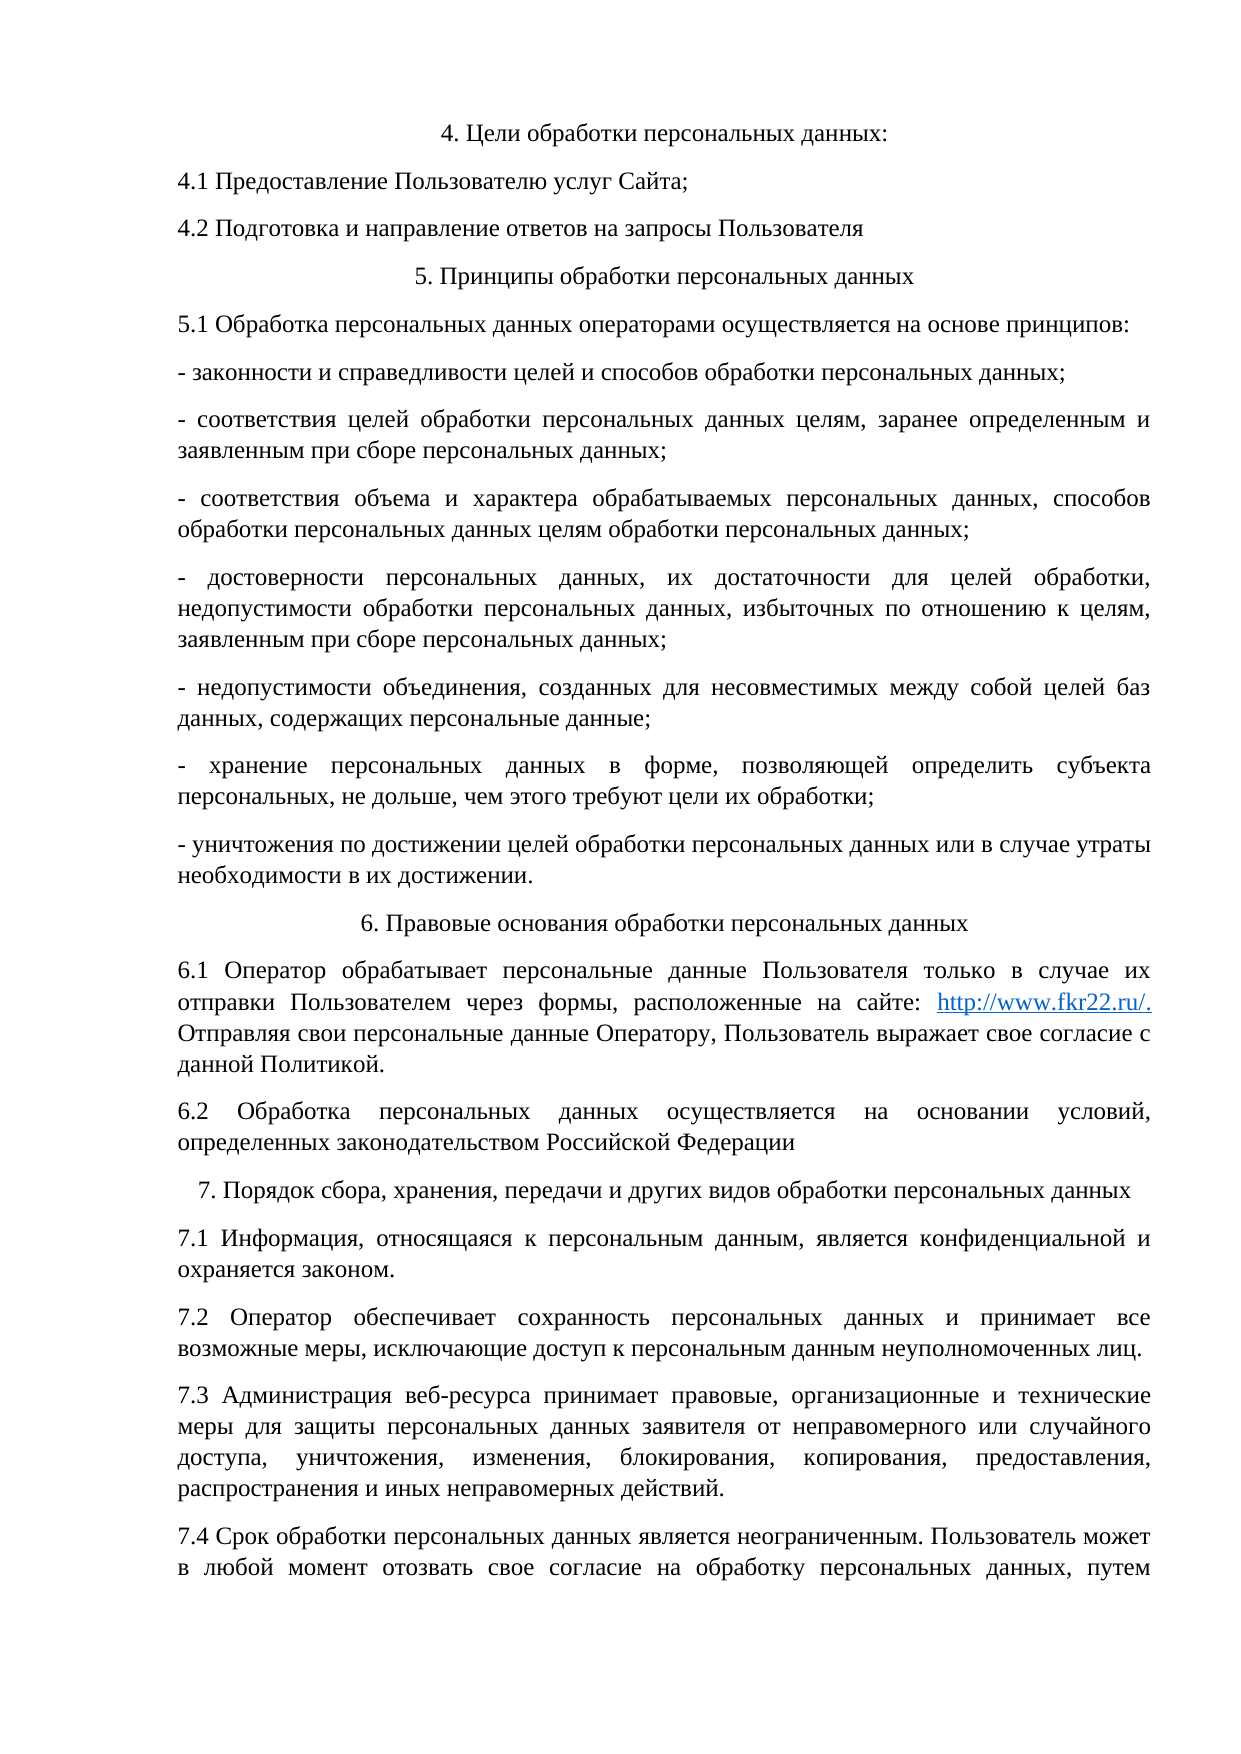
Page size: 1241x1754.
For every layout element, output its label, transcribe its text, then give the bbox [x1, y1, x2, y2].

text 5. Принципы обработки персональных данных [177, 261, 1152, 290]
text - уничтожения по достижении целей обработки персональных данных или в случае утраты необходимости в их достижении. [177, 829, 1152, 889]
text 6.2 Обработка персональных данных осуществляется на основании условий, определенных законодательством Российской Федерации [177, 1096, 1152, 1156]
text - законности и справедливости целей и способов обработки персональных данных; [177, 357, 1152, 385]
text - соответствия целей обработки персональных данных целям, заранее определенным и заявленным при сборе персональных данных; [177, 404, 1152, 464]
text 4.1 Предоставление Пользователю услуг Сайта; [177, 166, 1152, 194]
text 7.2 Оператор обеспечивает сохранность персональных данных и принимает все возможные меры, исключающие доступ к персональным данным неуполномоченных лиц. [177, 1302, 1152, 1361]
text 4.2 Подготовка и направление ответов на запросы Пользователя [177, 213, 1152, 242]
text 6.1 Оператор обрабатывает персональные данные Пользователя только в случае их отправки Пользователем через формы, расположенные на сайте: http://www.fkr22.ru/. Отправляя свои персональные данные Оператору, Пользователь выражает свое согласие с данной Политикой. [177, 956, 1152, 1077]
text - хранение персональных данных в форме, позволяющей определить субъекта персональных, не дольше, чем этого требуют цели их обработки; [177, 750, 1152, 810]
text 7.1 Информация, относящаяся к персональным данным, является конфиденциальной и охраняется законом. [177, 1223, 1152, 1283]
text 6. Правовые основания обработки персональных данных [177, 908, 1152, 937]
text 4. Цели обработки персональных данных: [177, 118, 1152, 147]
text 5.1 Обработка персональных данных операторами осуществляется на основе принципов: [177, 309, 1152, 338]
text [177, 1521, 1152, 1581]
text - недопустимости объединения, созданных для несовместимых между собой целей баз данных, содержащих персональные данные; [177, 672, 1152, 731]
text - соответствия объема и характера обрабатываемых персональных данных, способов обработки персональных данных целям обработки персональных данных; [177, 483, 1152, 543]
text 7. Порядок сбора, хранения, передачи и других видов обработки персональных данных [177, 1175, 1152, 1204]
text - достоверности персональных данных, их достаточности для целей обработки, недопустимости обработки персональных данных, избыточных по отношению к целям, заявленным при сборе персональных данных; [177, 562, 1152, 653]
text 7.3 Администрация веб-ресурса принимает правовые, организационные и технические меры для защиты персональных данных заявителя от неправомерного или случайного доступа, уничтожения, изменения, блокирования, копирования, предоставления, распространения и иных неправомерных действий. [177, 1380, 1152, 1502]
